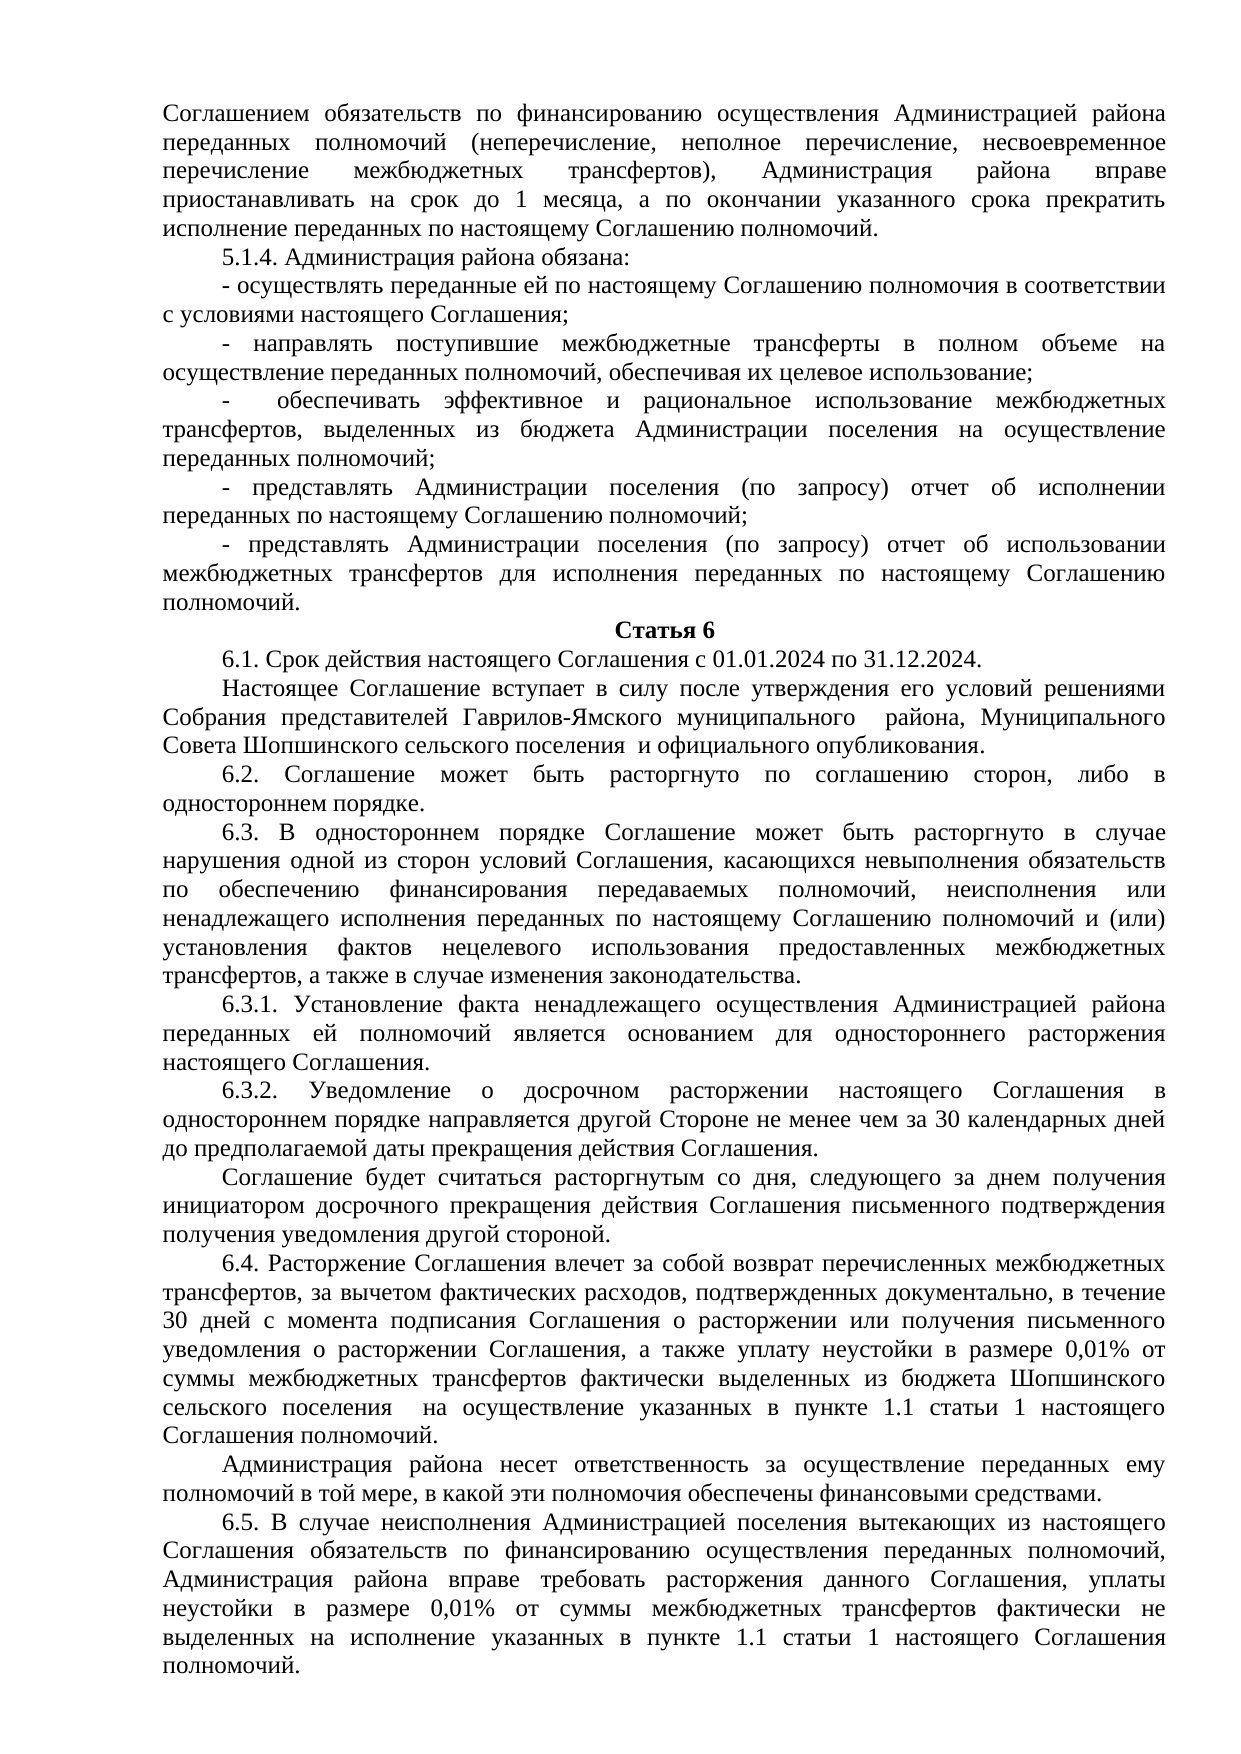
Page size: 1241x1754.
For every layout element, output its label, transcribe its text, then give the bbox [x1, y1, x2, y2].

text 6.2. Соглашение может быть расторгнуто по соглашению сторон, либо в одностороннем порядке. [162, 759, 1167, 817]
text - представлять Администрации поселения (по запросу) отчет об использовании межбюджетных трансфертов для исполнения переданных по настоящему Соглашению полномочий. [162, 529, 1167, 615]
text - обеспечивать эффективное и рациональное использование межбюджетных трансфертов, выделенных из бюджета Администрации поселения на осуществление переданных полномочий; [162, 385, 1167, 472]
text Администрация района несет ответственность за осуществление переданных ему полномочий в той мере, в какой эти полномочия обеспечены финансовыми средствами. [162, 1449, 1167, 1507]
text 5.1.4. Администрация района обязана: [162, 242, 1167, 270]
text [162, 98, 1167, 242]
text 6.4. Расторжение Соглашения влечет за собой возврат перечисленных межбюджетных трансфертов, за вычетом фактических расходов, подтвержденных документально, в течение 30 дней с момента подписания Соглашения о расторжении или получения письменного уведомления о расторжении Соглашения, а также уплату неустойки в размере 0,01% от суммы межбюджетных трансфертов фактически выделенных из бюджета Шопшинского сельского поселения на осуществление указанных в пункте 1.1 статьи 1 настоящего Соглашения полномочий. [162, 1248, 1167, 1449]
text 6.1. Срок действия настоящего Соглашения с 01.01.2024 по 31.12.2024. [162, 644, 1167, 673]
text Настоящее Соглашение вступает в силу после утверждения его условий решениями Собрания представителей Гаврилов-Ямского муниципального района, Муниципального Совета Шопшинского сельского поселения и официального опубликования. [162, 673, 1167, 759]
text Статья 6 [162, 615, 1167, 644]
text Соглашение будет считаться расторгнутым со дня, следующего за днем получения инициатором досрочного прекращения действия Соглашения письменного подтверждения получения уведомления другой стороной. [162, 1162, 1167, 1248]
text 6.3.1. Установление факта ненадлежащего осуществления Администрацией района переданных ей полномочий является основанием для одностороннего расторжения настоящего Соглашения. [162, 989, 1167, 1075]
text - представлять Администрации поселения (по запросу) отчет об исполнении переданных по настоящему Соглашению полномочий; [162, 472, 1167, 529]
text 6.3.2. Уведомление о досрочном расторжении настоящего Соглашения в одностороннем порядке направляется другой Стороне не менее чем за 30 календарных дней до предполагаемой даты прекращения действия Соглашения. [162, 1075, 1167, 1162]
text 6.3. В одностороннем порядке Соглашение может быть расторгнуто в случае нарушения одной из сторон условий Соглашения, касающихся невыполнения обязательств по обеспечению финансирования передаваемых полномочий, неисполнения или ненадлежащего исполнения переданных по настоящему Соглашению полномочий и (или) установления фактов нецелевого использования предоставленных межбюджетных трансфертов, а также в случае изменения законодательства. [162, 817, 1167, 989]
text 6.5. В случае неисполнения Администрацией поселения вытекающих из настоящего Соглашения обязательств по финансированию осуществления переданных полномочий, Администрация района вправе требовать расторжения данного Соглашения, уплаты неустойки в размере 0,01% от суммы межбюджетных трансфертов фактически не выделенных на исполнение указанных в пункте 1.1 статьи 1 настоящего Соглашения полномочий. [162, 1507, 1167, 1679]
text - направлять поступившие межбюджетные трансферты в полном объеме на осуществление переданных полномочий, обеспечивая их целевое использование; [162, 328, 1167, 385]
text - осуществлять переданные ей по настоящему Соглашению полномочия в соответствии с условиями настоящего Соглашения; [162, 270, 1167, 328]
